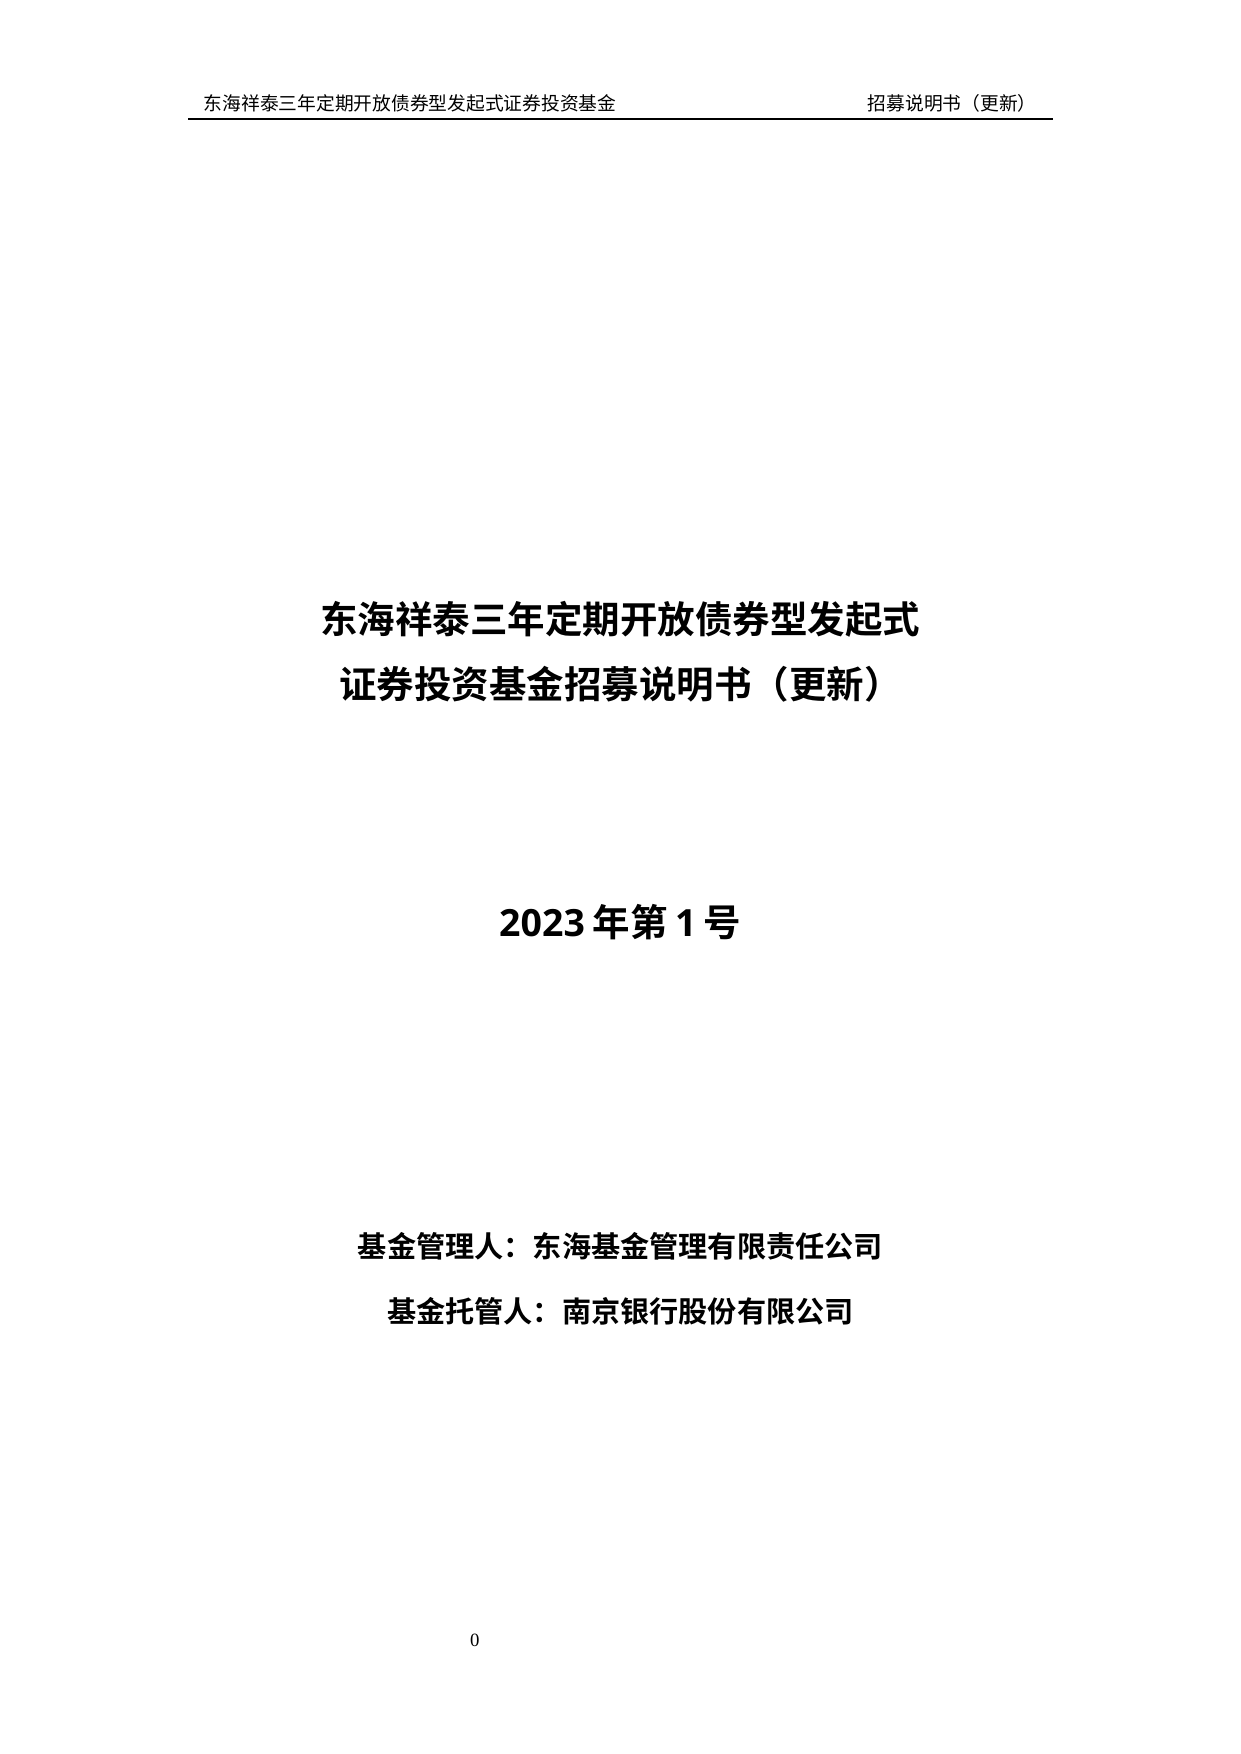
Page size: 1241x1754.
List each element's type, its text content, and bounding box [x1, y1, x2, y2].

text 基金管理人：东海基金管理有限责任公司 [187, 1213, 1053, 1278]
text 证券投资基金招募说明书（更新） [187, 649, 1053, 714]
text 2023年第1号 [187, 888, 1053, 953]
text 基金托管人：南京银行股份有限公司 [187, 1278, 1053, 1343]
text 东海祥泰三年定期开放债券型发起式 [187, 584, 1053, 649]
